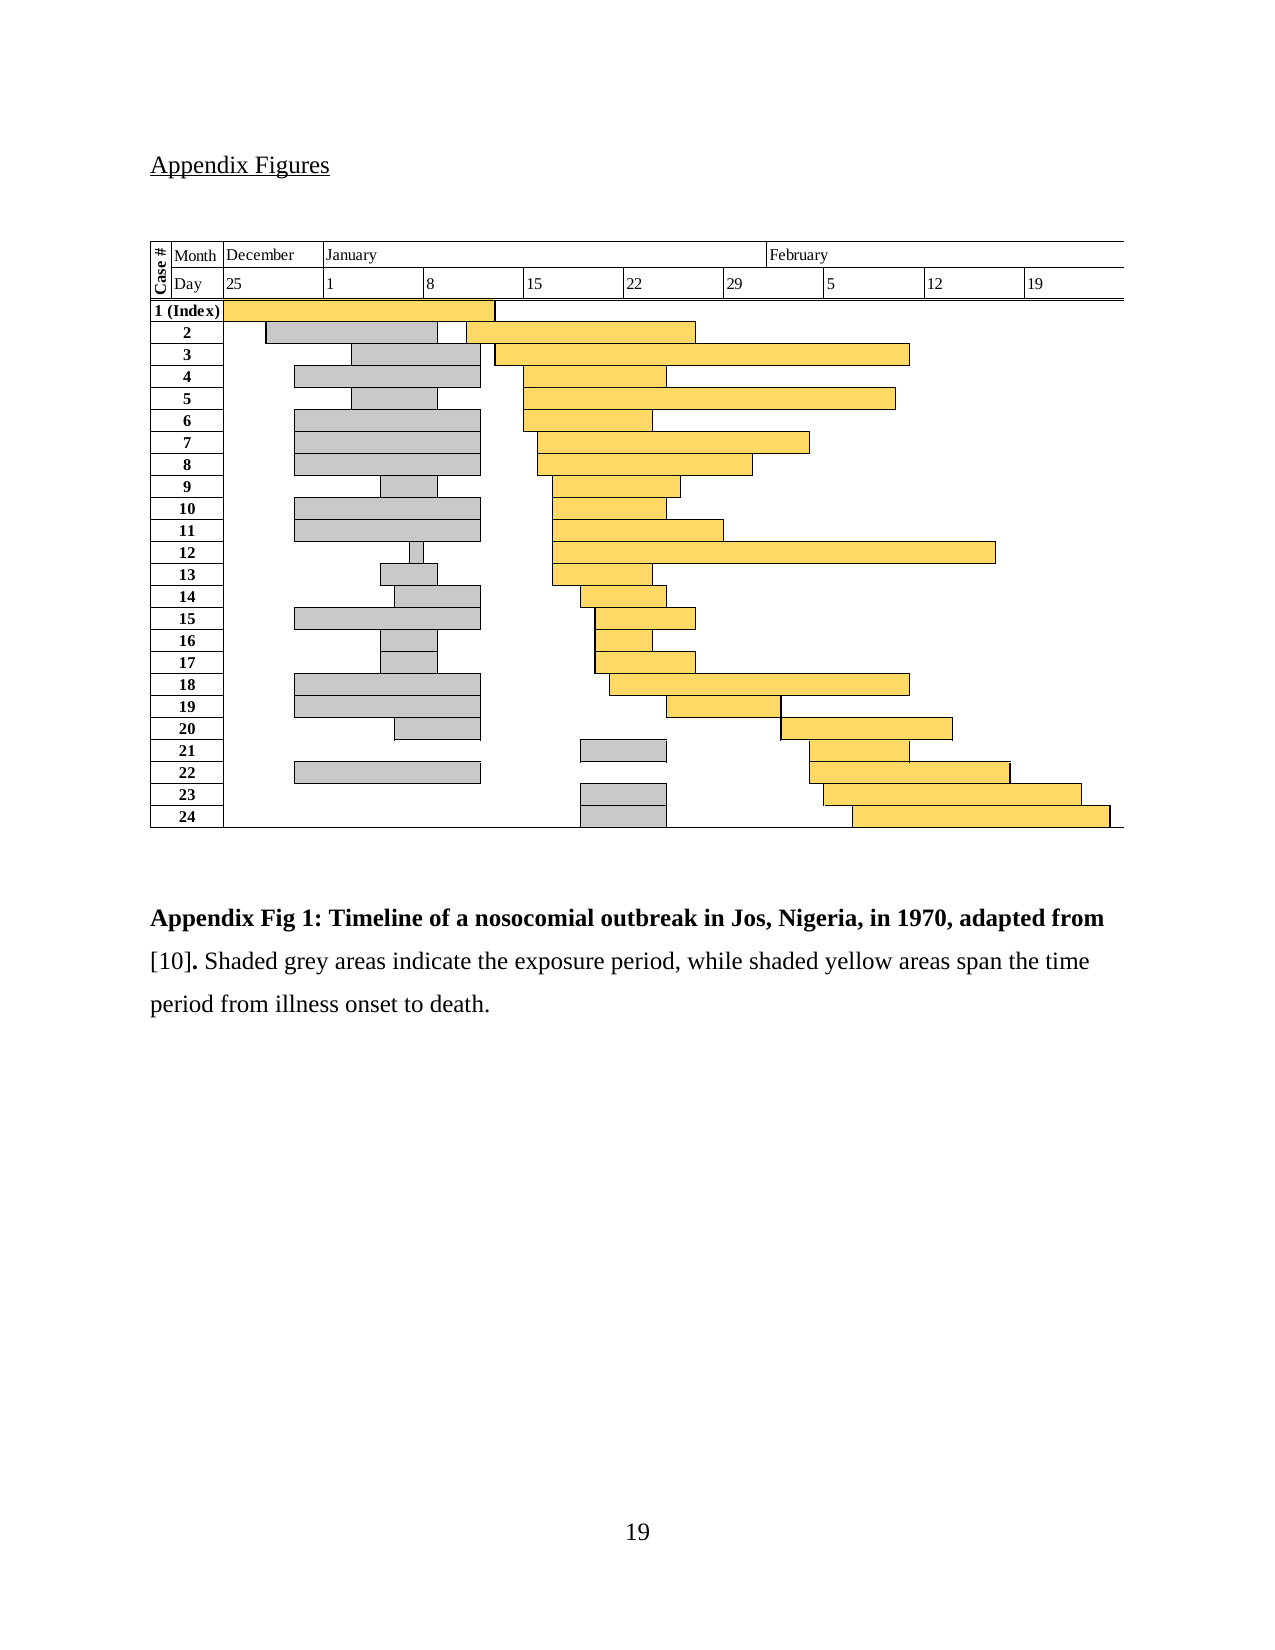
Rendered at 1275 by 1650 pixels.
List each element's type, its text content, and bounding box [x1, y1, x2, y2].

text Appendix Fig 1: Timeline of a nosocomial outbreak in Jos, Nigeria, in 1970, adapted from [10]. Shaded grey areas indicate the exposure period, while shaded yellow areas span the time period from illness onset to death. [150, 903, 1125, 1018]
text Appendix Figures [150, 150, 1125, 179]
